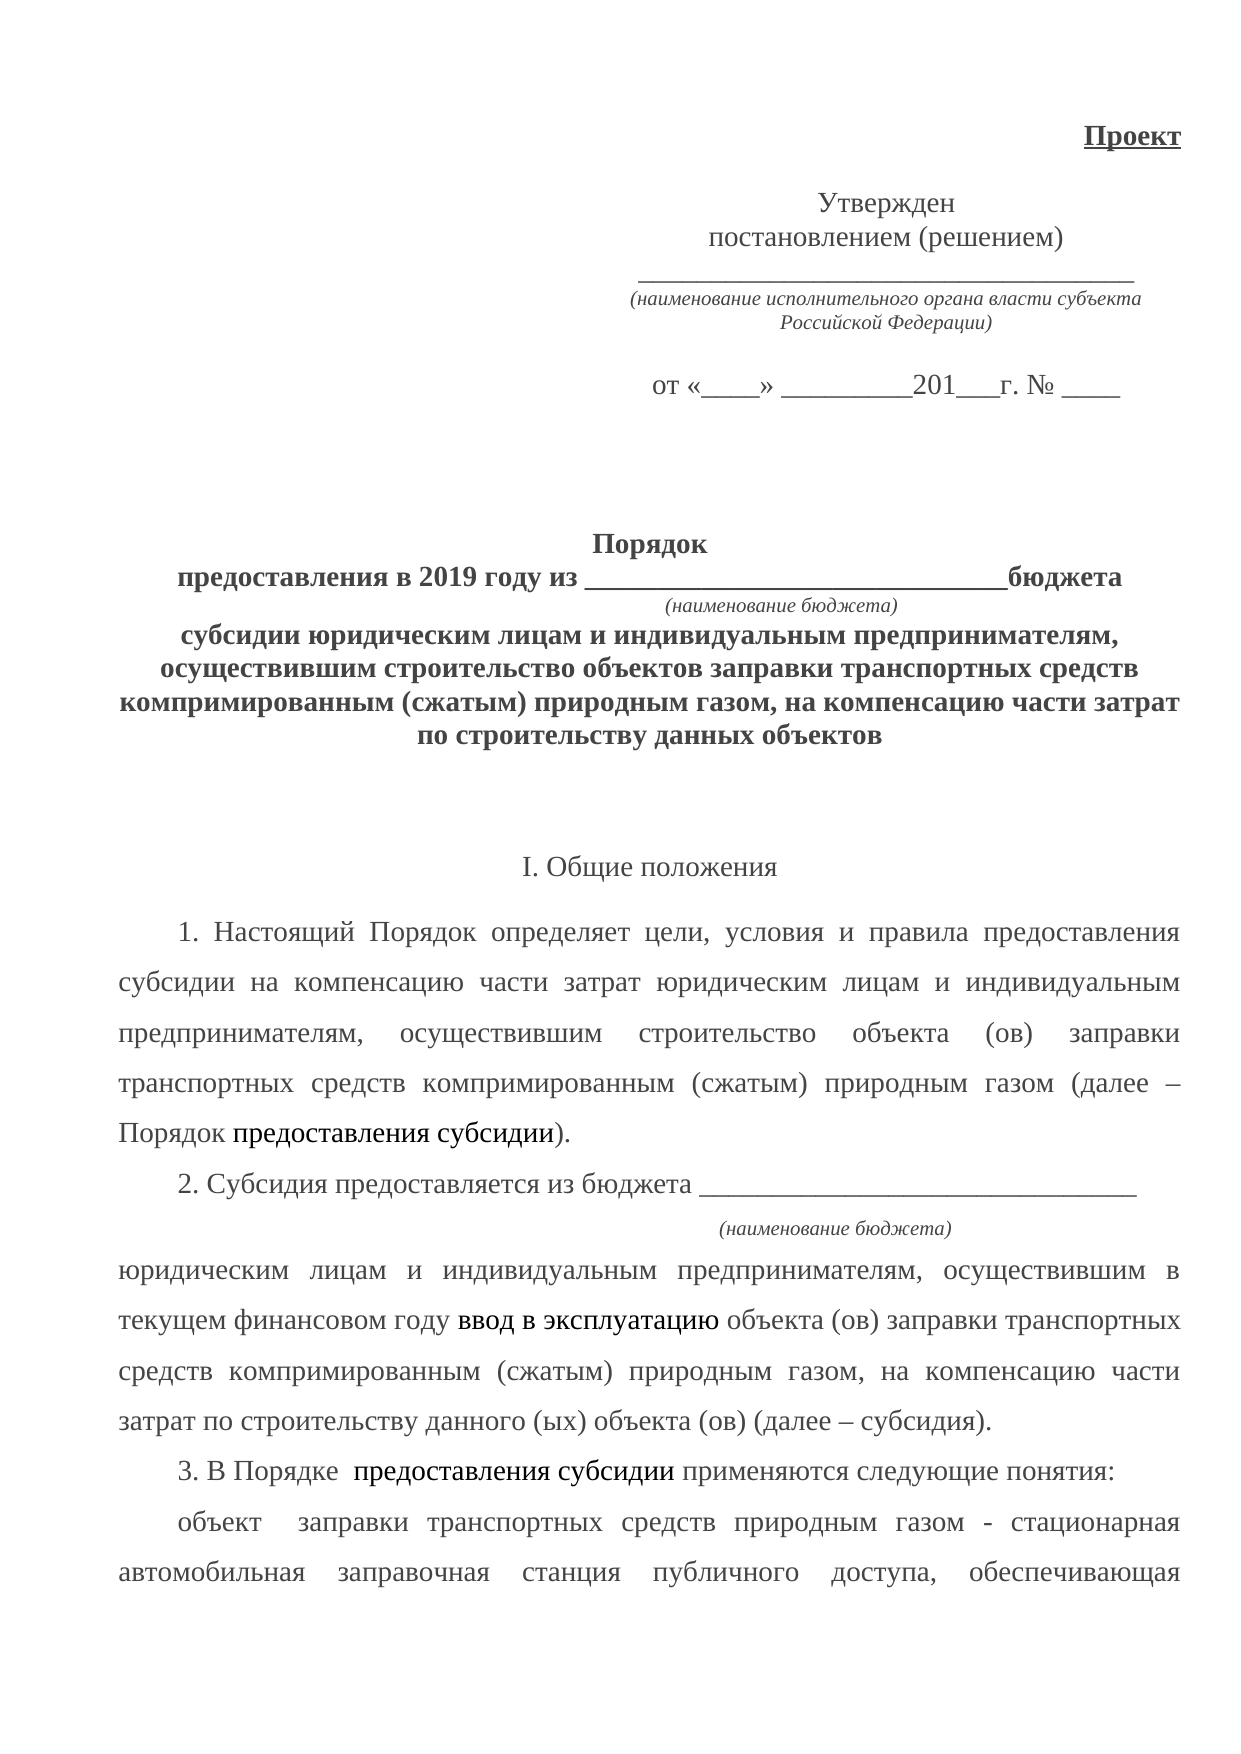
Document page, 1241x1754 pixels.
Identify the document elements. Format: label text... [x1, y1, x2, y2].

text предоставления в 2019 году из _____________________________бюджета [118, 559, 1181, 593]
text 3. В Порядке предоставления субсидии применяются следующие понятия: [118, 1453, 1181, 1487]
text постановлением (решением) [591, 219, 1181, 252]
text Утвержден [591, 185, 1181, 219]
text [118, 1504, 1181, 1587]
text от «____» _________201___г. № ____ [591, 367, 1181, 401]
text 1. Настоящий Порядок определяет цели, условия и правила предоставления субсидии на компенсацию части затрат юридическим лицам и индивидуальным предпринимателям, осуществившим строительство объекта (ов) заправки транспортных средств компримированным (сжатым) природным газом (далее – Порядок предоставления субсидии). [118, 914, 1181, 1149]
text (наименование исполнительного органа власти субъекта Российской Федерации) [591, 286, 1181, 334]
text Порядок [118, 526, 1181, 559]
text I. Общие положения [118, 849, 1181, 883]
text Проект [118, 118, 1181, 152]
text __________________________________ [591, 252, 1181, 286]
text 2. Субсидия предоставляется из бюджета ______________________________ [118, 1166, 1181, 1199]
text юридическим лицам и индивидуальным предпринимателям, осуществившим в текущем финансовом году ввод в эксплуатацию объекта (ов) заправки транспортных средств компримированным (сжатым) природным газом, на компенсацию части затрат по строительству данного (ых) объекта (ов) (далее – субсидия). [118, 1252, 1181, 1437]
text (наименование бюджета) [118, 593, 1181, 617]
text (наименование бюджета) [118, 1216, 1181, 1240]
text субсидии юридическим лицам и индивидуальным предпринимателям, осуществившим строительство объектов заправки транспортных средств компримированным (сжатым) природным газом, на компенсацию части затрат по строительству данных объектов [118, 617, 1181, 751]
